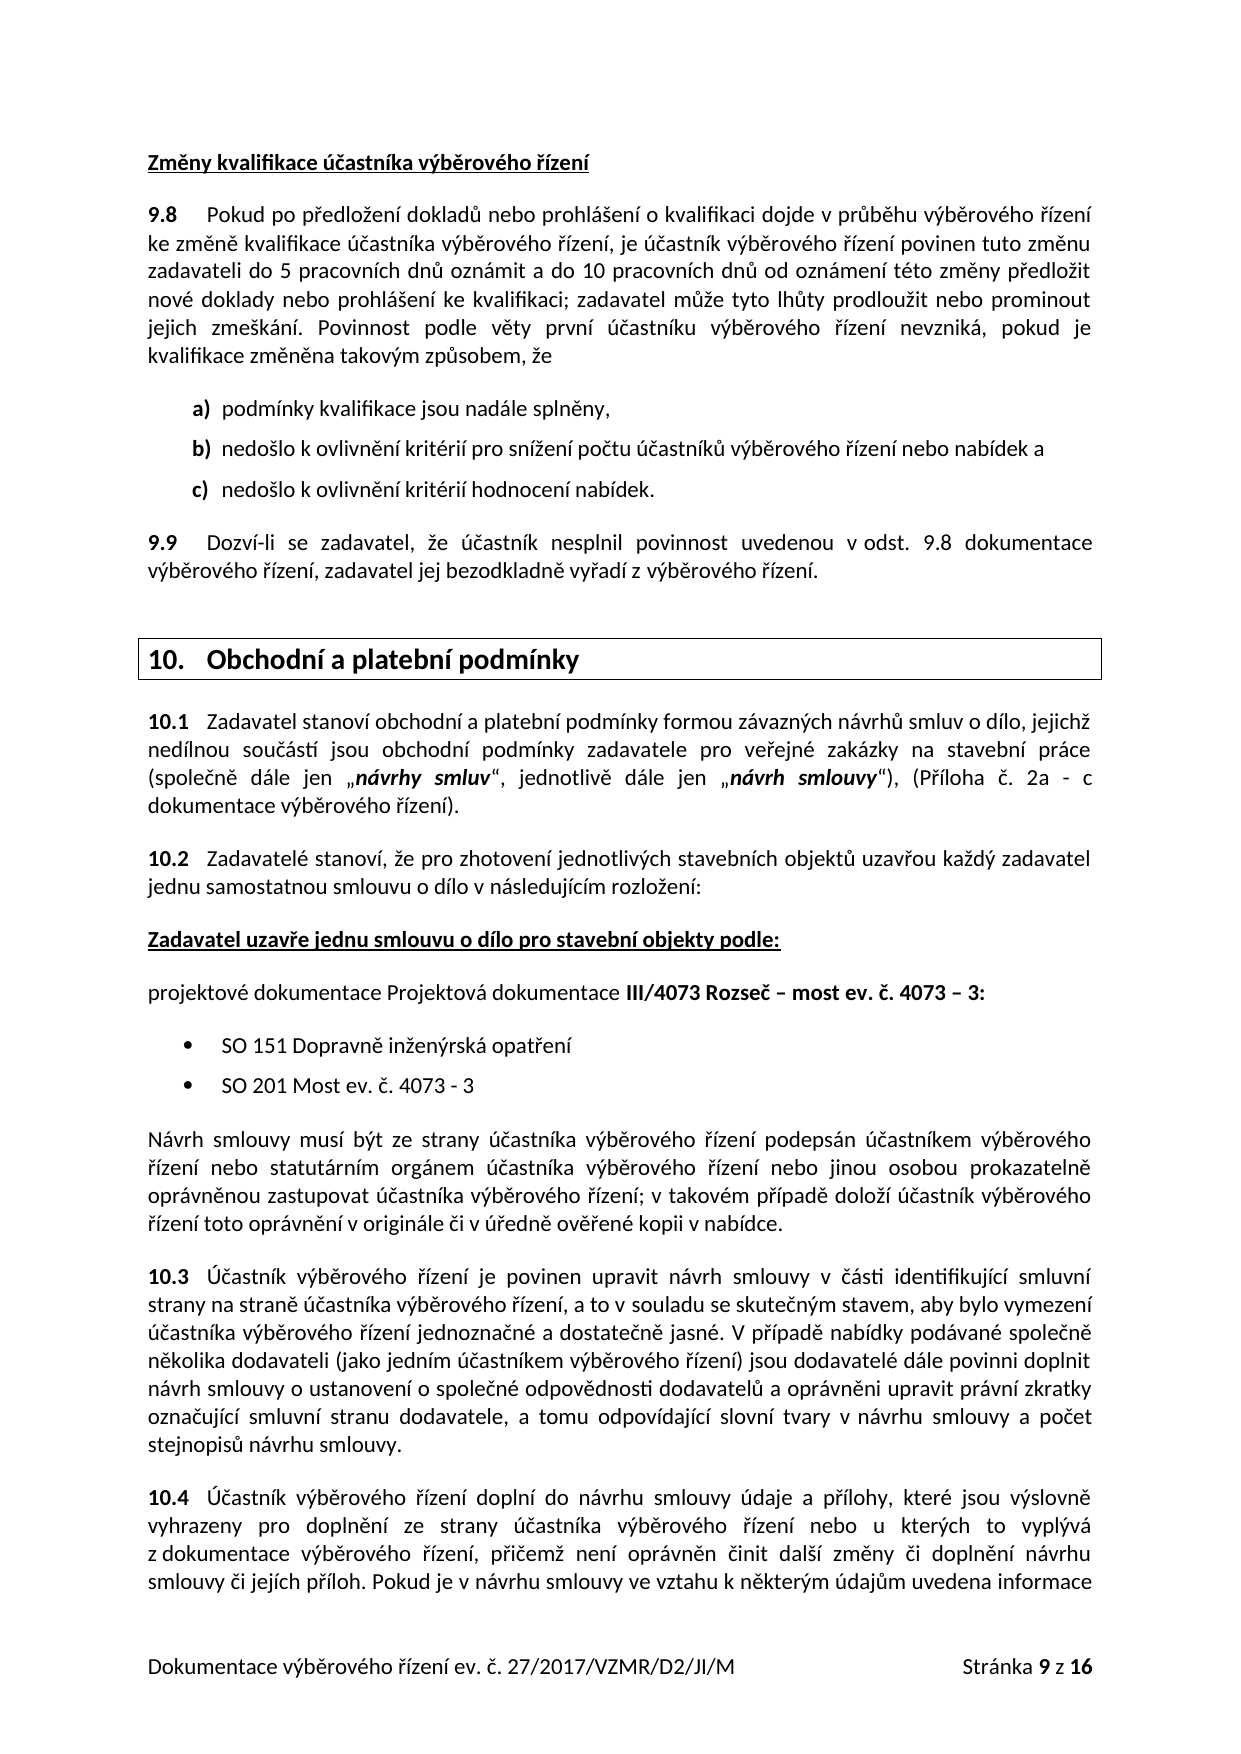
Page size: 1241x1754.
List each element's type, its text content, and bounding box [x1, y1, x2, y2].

list SO 201 Most ev. č. 4073 - 3 [184, 1072, 1093, 1100]
list nedošlo k ovlivnění kritérií hodnocení nabídek. [192, 475, 1093, 503]
list Zadavatelé stanoví, že pro zhotovení jednotlivých stavebních objektů uzavřou každý zadavatel jednu samostatnou smlouvu o dílo v následujícím rozložení: [148, 844, 1093, 900]
list Dozví-li se zadavatel, že účastník nesplnil povinnost uvedenou v odst. 9.8 dokumentace výběrového řízení, zadavatel jej bezodkladně vyřadí z výběrového řízení. [148, 528, 1093, 584]
text Změny kvalifikace účastníka výběrového řízení [148, 148, 1093, 176]
list Obchodní a platební podmínky [139, 639, 1101, 679]
list SO 151 Dopravně inženýrská opatření [184, 1031, 1093, 1059]
list Účastník výběrového řízení je povinen upravit návrh smlouvy v části identifikující smluvní strany na straně účastníka výběrového řízení, a to v souladu se skutečným stavem, aby bylo vymezení účastníka výběrového řízení jednoznačné a dostatečně jasné. V případě nabídky podávané společně několika dodavateli (jako jedním účastníkem výběrového řízení) jsou dodavatelé dále povinni doplnit návrh smlouvy o ustanovení o společné odpovědnosti dodavatelů a oprávněni upravit právní zkratky označující smluvní stranu dodavatele, a tomu odpovídající slovní tvary v návrhu smlouvy a počet stejnopisů návrhu smlouvy. [148, 1262, 1093, 1458]
text projektové dokumentace Projektová dokumentace III/4073 Rozseč – most ev. č. 4073 – 3: [148, 978, 1093, 1006]
text Návrh smlouvy musí být ze strany účastníka výběrového řízení podepsán účastníkem výběrového řízení nebo statutárním orgánem účastníka výběrového řízení nebo jinou osobou prokazatelně oprávněnou zastupovat účastníka výběrového řízení; v takovém případě doloží účastník výběrového řízení toto oprávnění v originále či v úředně ověřené kopii v nabídce. [148, 1125, 1093, 1237]
list Pokud po předložení dokladů nebo prohlášení o kvalifikaci dojde v průběhu výběrového řízení ke změně kvalifikace účastníka výběrového řízení, je účastník výběrového řízení povinen tuto změnu zadavateli do 5 pracovních dnů oznámit a do 10 pracovních dnů od oznámení této změny předložit nové doklady nebo prohlášení ke kvalifikaci; zadavatel může tyto lhůty prodloužit nebo prominout jejich zmeškání. Povinnost podle věty první účastníku výběrového řízení nevzniká, pokud je kvalifikace změněna takovým způsobem, že [148, 201, 1093, 369]
list nedošlo k ovlivnění kritérií pro snížení počtu účastníků výběrového řízení nebo nabídek a [192, 434, 1093, 462]
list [148, 1483, 1093, 1595]
list Zadavatel uzavře jednu smlouvu o dílo pro stavební objekty podle: [148, 925, 1093, 953]
list podmínky kvalifikace jsou nadále splněny, [192, 394, 1093, 422]
